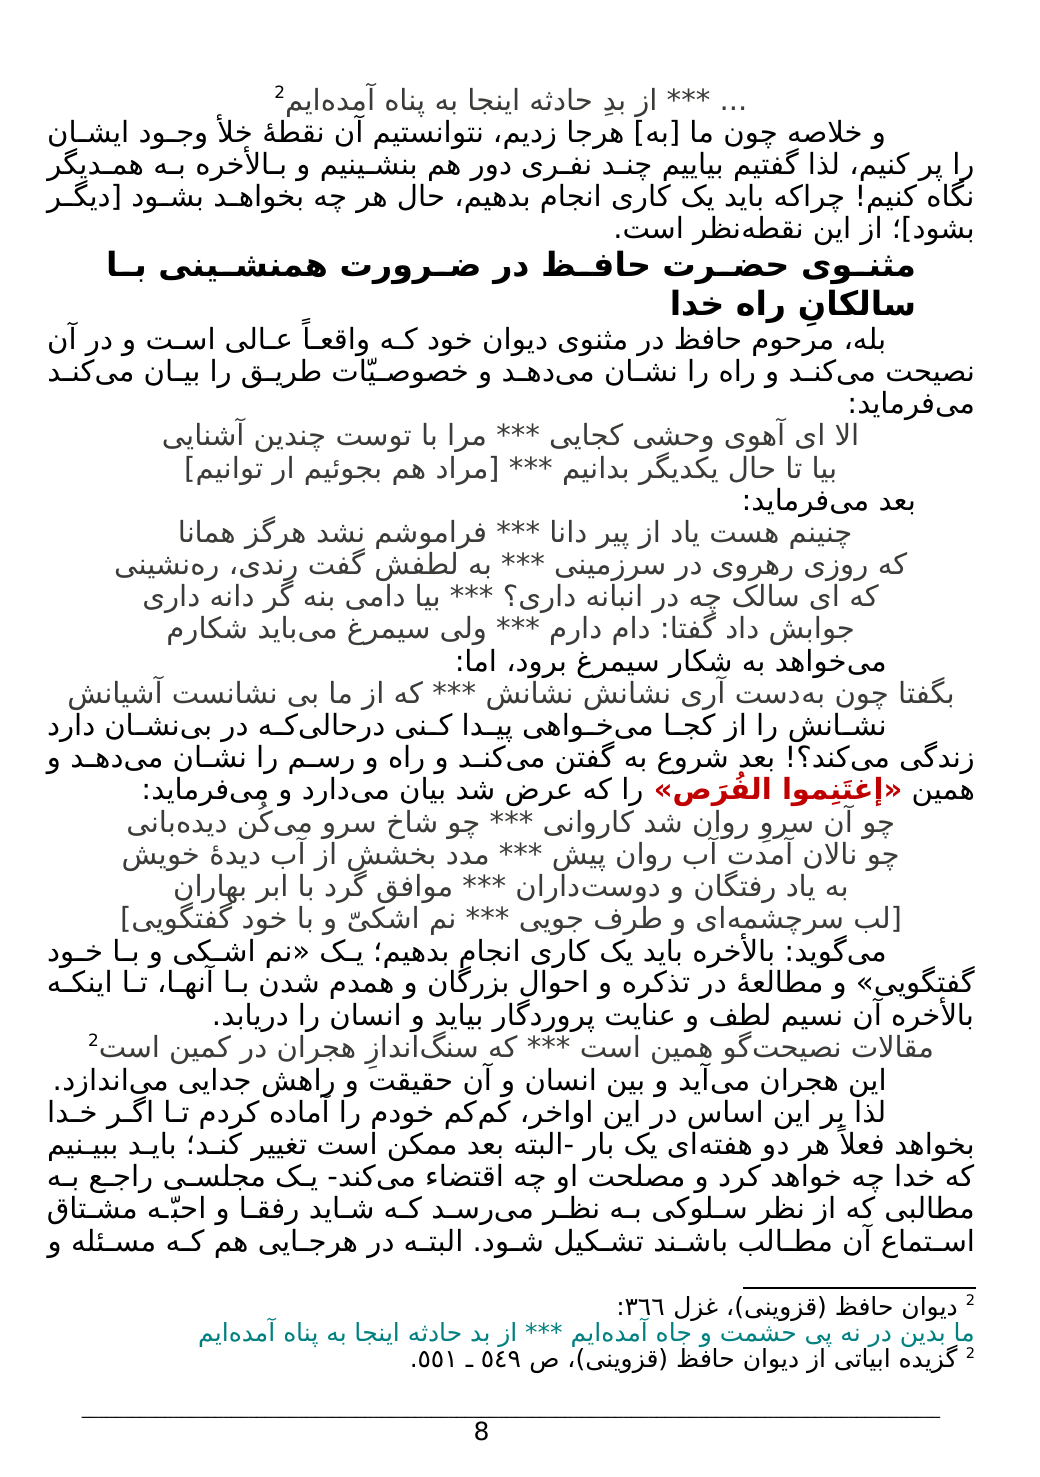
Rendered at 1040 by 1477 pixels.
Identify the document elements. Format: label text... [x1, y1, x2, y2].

text این هجران می‌آید و بین انسان و آن حقیقت و راهش جدایی می‌اندازد. [47, 1064, 975, 1096]
text که روزی رهروی در سرزمینی *** به لطفش گفت رندی، ره‌نشینی [47, 549, 975, 581]
text بعد می‌فرماید: [47, 484, 975, 517]
text الا ای آهوی وحشی کجایی *** مرا با توست چندین آشنایی [47, 420, 975, 452]
subtitle مثنوی حضرت حافظ در ضرورت همنشینی با سالکانِ راه خدا [106, 246, 916, 323]
text جوابش داد گفتا: دام دارم *** ولی سیمرغ می‌باید شکارم [47, 613, 975, 645]
text بله، مرحوم حافظ در مثنوی دیوان خود که واقعاً عالی است و در آن نصیحت می‌کند و راه را نشان می‌دهد و خصوصیّات طریق را بیان می‌کند می‌فرماید: [47, 323, 975, 420]
text می‌خواهد به شکار سیمرغ برود، اما: [47, 645, 975, 678]
text بیا تا حال یکدیگر بدانیم *** [مراد هم بجوئیم ار توانیم] [47, 452, 975, 484]
text مقالات نصیحت‌گو همین است *** که سنگ‌اندازِ هجران در کمین است [47, 1032, 975, 1064]
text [47, 1096, 975, 1258]
text نشانش را از کجا می‌خواهی پیدا کنی درحالی‌که در بی‌نشان دارد زندگی می‌کند؟! بعد شروع به گفتن می‌کند و راه و رسم را نشان می‌دهد و همین «إغتَنِموا الفُرَص» را که عرض شد بیان می‌دارد و می‌فرماید: [47, 710, 975, 807]
text [لب سرچشمه‌ای و طرف جویی *** نم اشکیّ و با خود گفتگویی] [47, 903, 975, 935]
text به یاد رفتگان و دوست‌داران *** موافق گرد با ابر بهاران [47, 871, 975, 903]
text چنینم هست یاد از پیر دانا *** فراموشم نشد هرگز همانا [47, 517, 975, 549]
text ... *** از بدِ حادثه اینجا به پناه آمده‌ایم [47, 84, 975, 117]
text که ای سالک چه در انبانه داری؟ *** بیا دامی بنه گر دانه داری [47, 581, 975, 613]
text می‌گوید: بالأخره باید یک کاری انجام بدهیم؛ یک «نم اشکی و با خود گفتگویی» و مطالعۀ در تذکره و احوال بزرگان و همدم شدن با آنها، تا اینکه بالأخره آن نسیم لطف و عنایت پروردگار بیاید و انسان را دریابد. [47, 935, 975, 1032]
text بگفتا چون به‌دست آری نشانش نشانش *** که از ما بی نشانست آشیانش [47, 678, 975, 710]
text و خلاصه چون ما [به] هرجا زدیم، نتوانستیم آن نقطۀ خلأ وجود ایشان را پر کنیم، لذا گفتیم بیاییم چند نفری دور هم بنشینیم و بالأخره به همدیگر نگاه کنیم! چراکه باید یک کاری انجام بدهیم، حال هر چه بخواهد بشود [دیگر بشود]؛ از این نقطه‌نظر است. [47, 117, 975, 246]
text چو نالان آمدت آب روان پیش *** مدد بخشش از آب دیدۀ خویش [47, 839, 975, 871]
text چو آن سروِ روان شد کاروانی *** چو شاخ سرو می‌کُن دیده‌بانی [47, 807, 975, 839]
